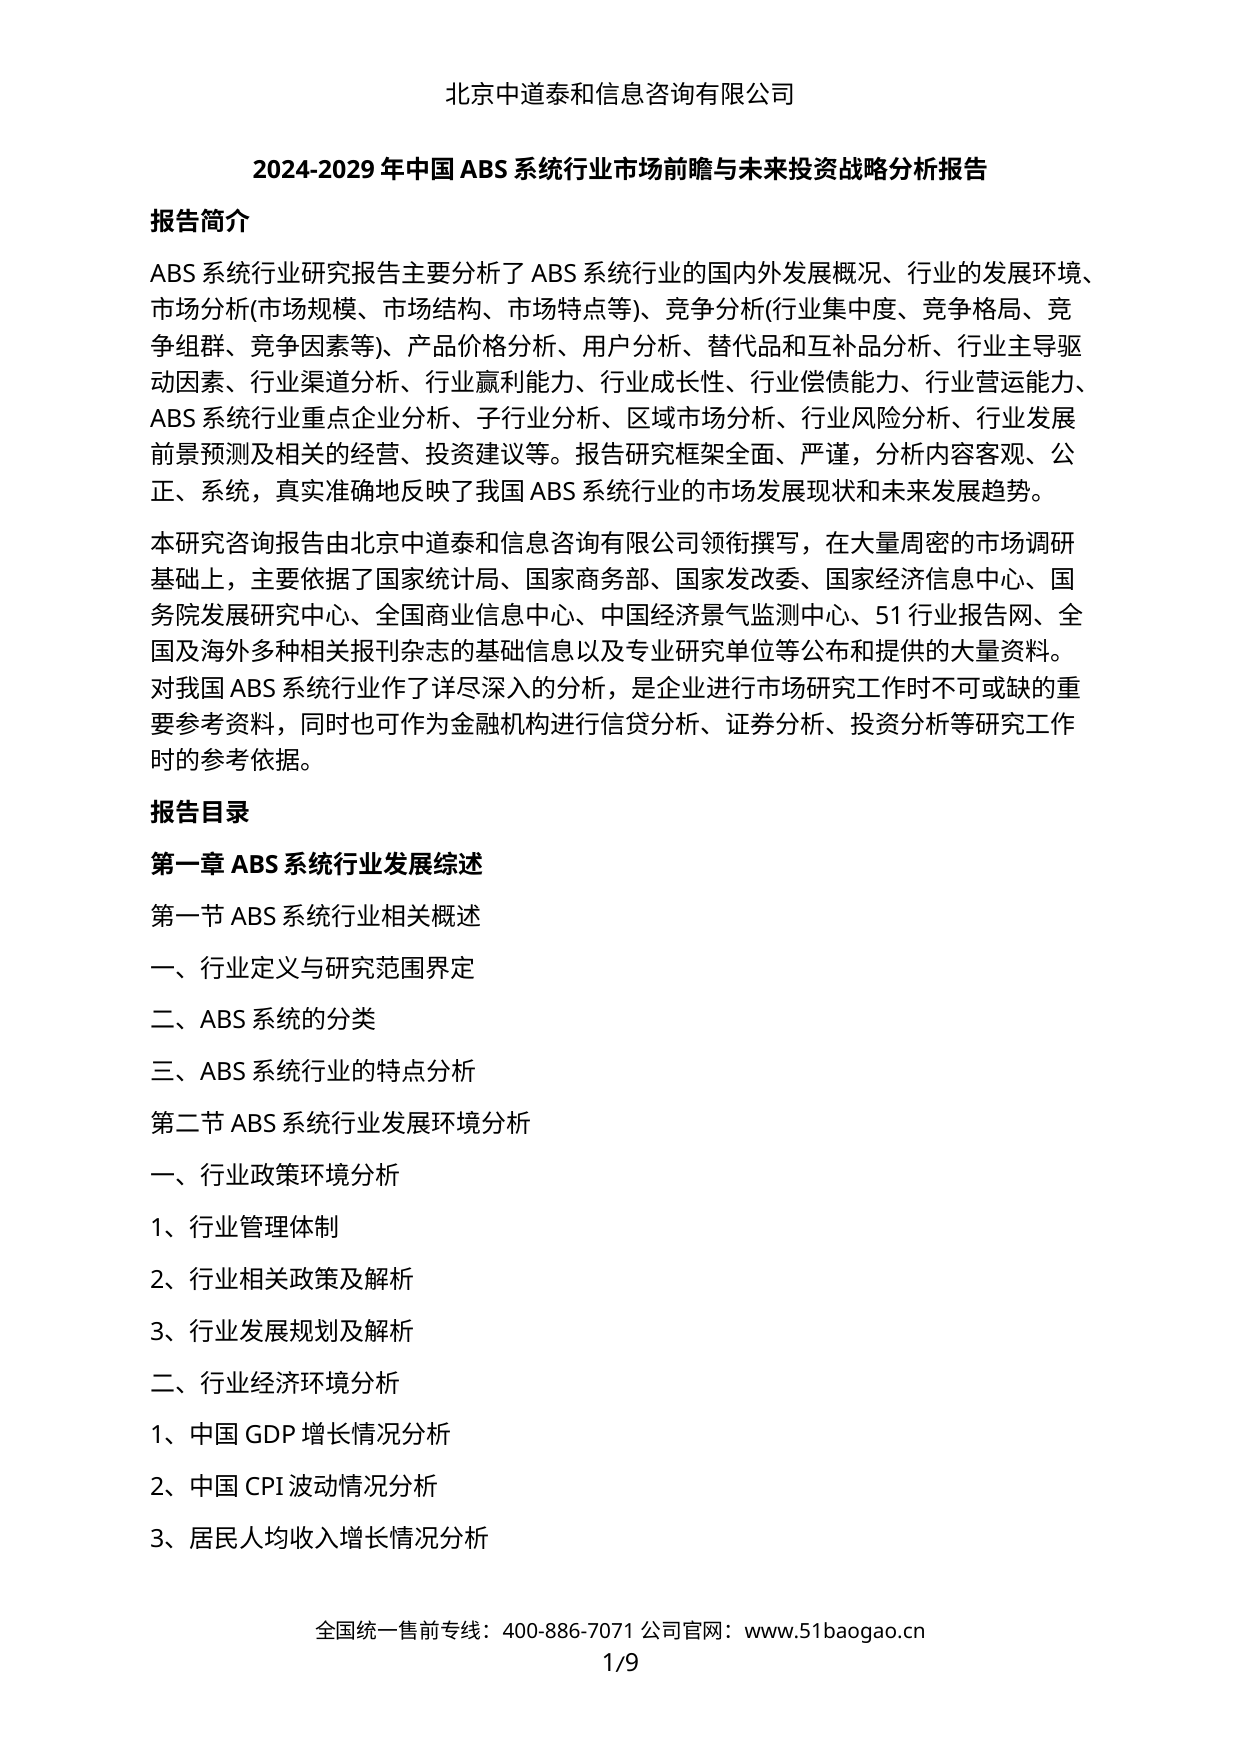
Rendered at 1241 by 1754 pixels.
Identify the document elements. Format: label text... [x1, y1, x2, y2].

text ABS系统行业研究报告主要分析了ABS系统行业的国内外发展概况、行业的发展环境、市场分析(市场规模、市场结构、市场特点等)、竞争分析(行业集中度、竞争格局、竞争组群、竞争因素等)、产品价格分析、用户分析、替代品和互补品分析、行业主导驱动因素、行业渠道分析、行业赢利能力、行业成长性、行业偿债能力、行业营运能力、ABS系统行业重点企业分析、子行业分析、区域市场分析、行业风险分析、行业发展前景预测及相关的经营、投资建议等。报告研究框架全面、严谨，分析内容客观、公正、系统，真实准确地反映了我国ABS系统行业的市场发展现状和未来发展趋势。 [150, 254, 1090, 507]
text 二、ABS系统的分类 [150, 1000, 1090, 1036]
text 2、中国CPI波动情况分析 [150, 1467, 1090, 1503]
text 三、ABS系统行业的特点分析 [150, 1052, 1090, 1088]
text 一、行业政策环境分析 [150, 1156, 1090, 1192]
text 第二节 ABS系统行业发展环境分析 [150, 1104, 1090, 1140]
text 二、行业经济环境分析 [150, 1363, 1090, 1399]
text 1、中国GDP增长情况分析 [150, 1415, 1090, 1451]
text 2、行业相关政策及解析 [150, 1259, 1090, 1296]
text 2024-2029年中国ABS系统行业市场前瞻与未来投资战略分析报告 [150, 150, 1090, 186]
text 第一章 ABS系统行业发展综述 [150, 844, 1090, 881]
text 本研究咨询报告由北京中道泰和信息咨询有限公司领衔撰写，在大量周密的市场调研基础上，主要依据了国家统计局、国家商务部、国家发改委、国家经济信息中心、国务院发展研究中心、全国商业信息中心、中国经济景气监测中心、51行业报告网、全国及海外多种相关报刊杂志的基础信息以及专业研究单位等公布和提供的大量资料。对我国ABS系统行业作了详尽深入的分析，是企业进行市场研究工作时不可或缺的重要参考资料，同时也可作为金融机构进行信贷分析、证券分析、投资分析等研究工作时的参考依据。 [150, 523, 1090, 777]
text 报告简介 [150, 202, 1090, 238]
text 1、行业管理体制 [150, 1207, 1090, 1244]
text 报告目录 [150, 792, 1090, 829]
text 一、行业定义与研究范围界定 [150, 948, 1090, 984]
text 3、居民人均收入增长情况分析 [150, 1519, 1090, 1555]
text 第一节 ABS系统行业相关概述 [150, 896, 1090, 932]
text 3、行业发展规划及解析 [150, 1311, 1090, 1347]
